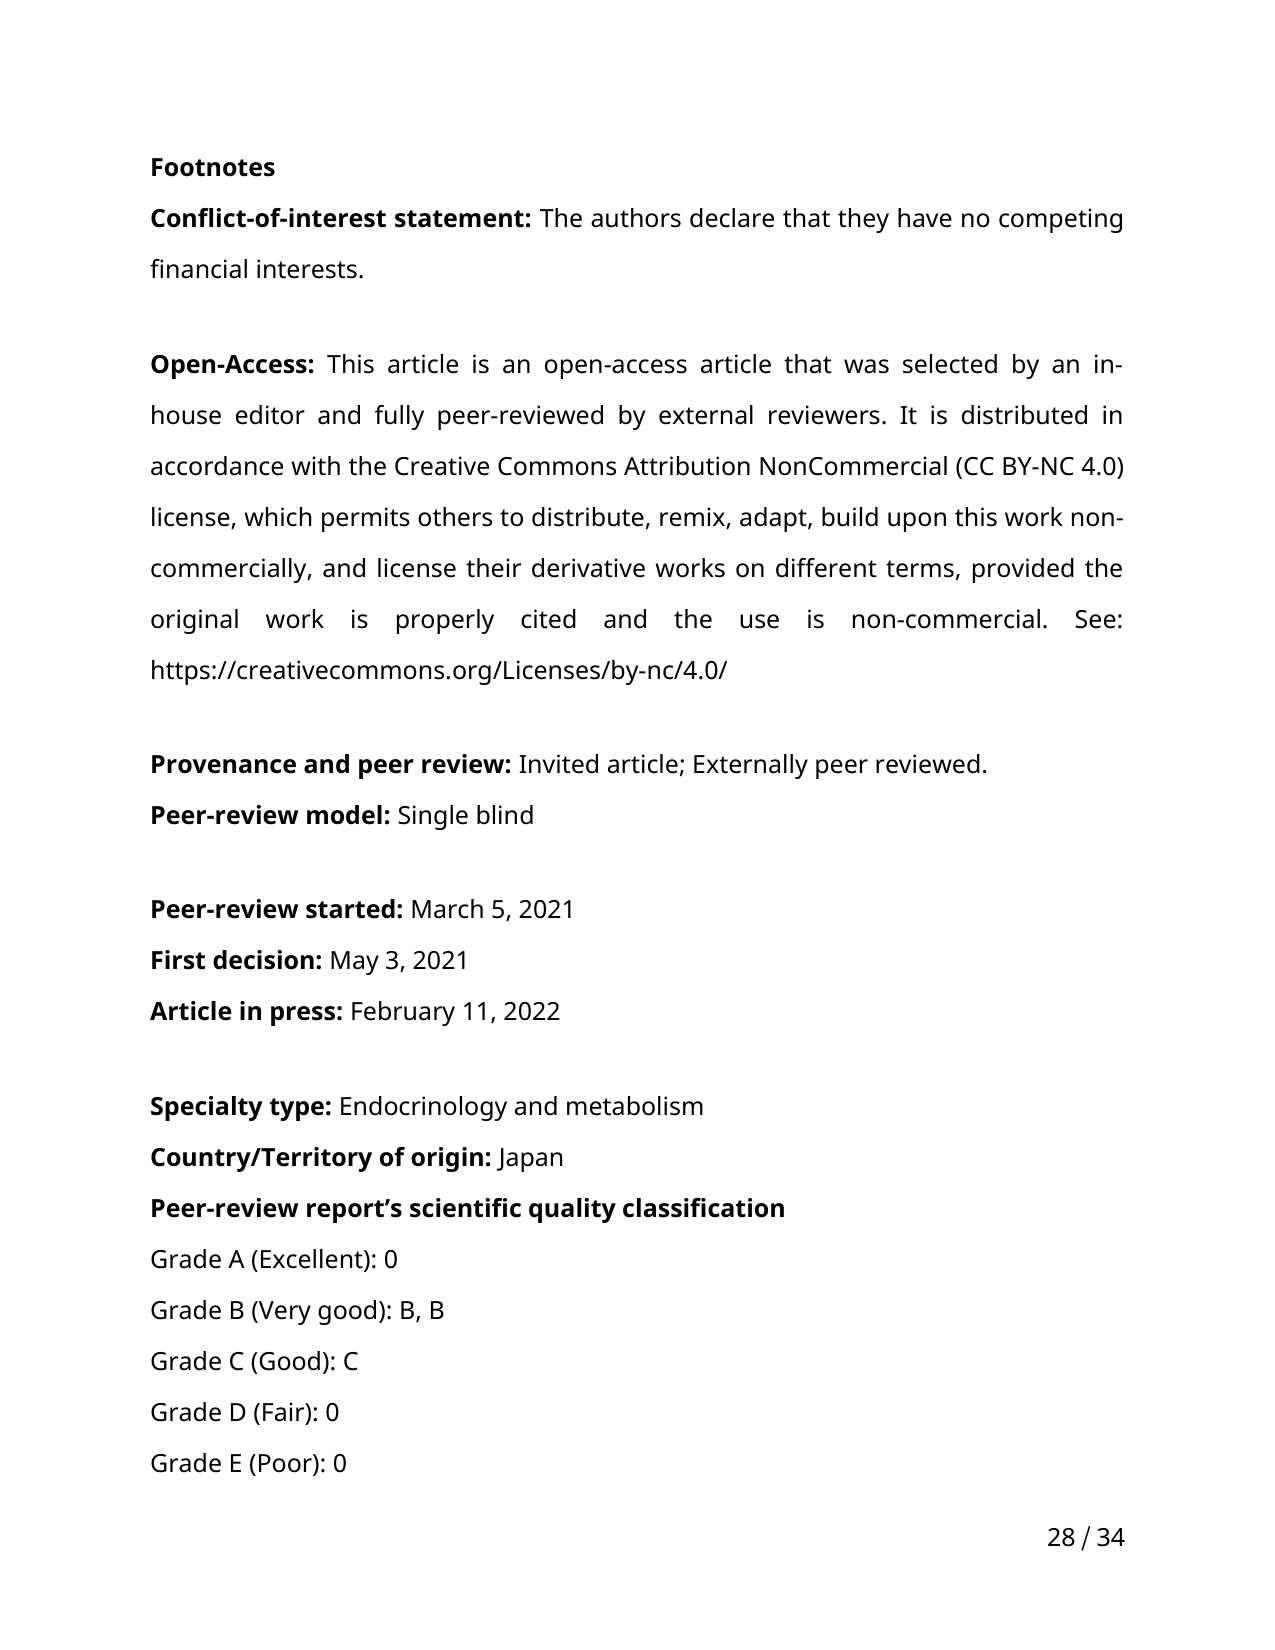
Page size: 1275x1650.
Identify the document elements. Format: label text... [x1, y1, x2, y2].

text First decision: May 3, 2021 [150, 943, 1125, 977]
text Grade A (Excellent): 0 [150, 1241, 1125, 1275]
text Country/Territory of origin: Japan [150, 1139, 1125, 1173]
text Article in press: February 11, 2022 [150, 994, 1125, 1028]
text Peer-review report’s scientific quality classification [150, 1190, 1125, 1224]
text Grade C (Good): C [150, 1343, 1125, 1377]
text Peer-review started: March 5, 2021 [150, 892, 1125, 926]
text Grade D (Fair): 0 [150, 1394, 1125, 1428]
text Provenance and peer review: Invited article; Externally peer reviewed. [150, 747, 1125, 781]
text Footnotes [150, 150, 1125, 184]
text Grade E (Poor): 0 [150, 1445, 1125, 1479]
text Peer-review model: Single blind [150, 798, 1125, 832]
text Specialty type: Endocrinology and metabolism [150, 1088, 1125, 1122]
text Open-Access: This article is an open-access article that was selected by an in-house editor and fully peer-reviewed by external reviewers. It is distributed in accordance with the Creative Commons Attribution NonCommercial (CC BY-NC 4.0) license, which permits others to distribute, remix, adapt, build upon this work non-commercially, and license their derivative works on different terms, provided the original work is properly cited and the use is non-commercial. See: https://creativecommons.org/Licenses/by-nc/4.0/ [150, 346, 1125, 687]
text Grade B (Very good): B, B [150, 1292, 1125, 1326]
text Conflict-of-interest statement: The authors declare that they have no competing financial interests. [150, 201, 1125, 286]
